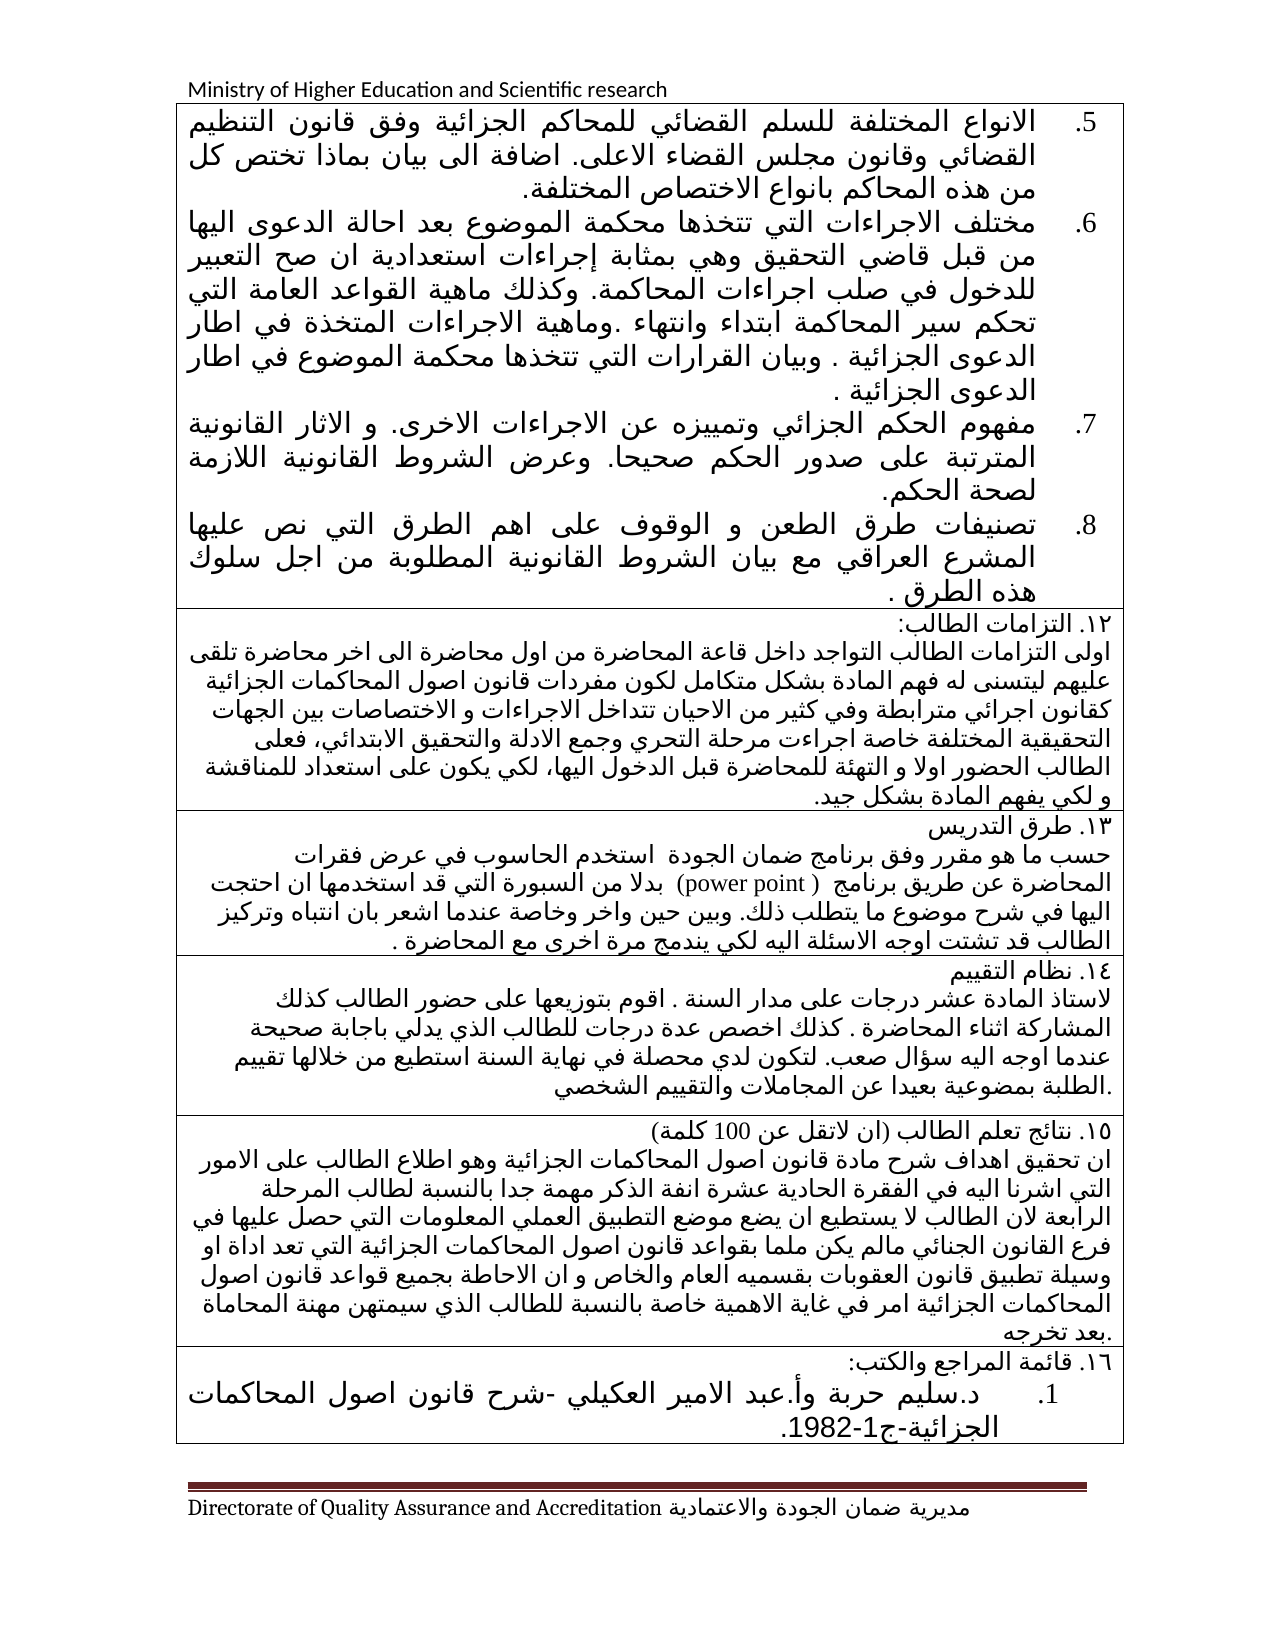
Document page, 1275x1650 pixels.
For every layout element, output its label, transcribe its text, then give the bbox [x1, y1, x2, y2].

table_cell ١٥. نتائج تعلم الطالب (ان لاتقل عن 100 كلمة) ان تحقيق اهداف شرح مادة قانون اصول المحاكمات الجزائية وهو اطلاع الطالب على الامور التي اشرنا اليه في الفقرة الحادية عشرة انفة الذكر مهمة جدا بالنسبة لطالب المرحلة الرابعة لان الطالب لا يستطيع ان يضع موضع التطبيق العملي المعلومات التي حصل عليها في فرع القانون الجنائي مالم يكن ملما بقواعد قانون اصول المحاكمات الجزائية التي تعد اداة او وسيلة تطبيق قانون العقوبات بقسميه العام والخاص و ان الاحاطة بجميع قواعد قانون اصول المحاكمات الجزائية امر في غاية الاهمية خاصة بالنسبة للطالب الذي سيمتهن مهنة المحاماة بعد تخرجه. [177, 1116, 1123, 1346]
table_cell ١٤. نظام التقييم لاستاذ المادة عشر درجات على مدار السنة . اقوم بتوزيعها على حضور الطالب كذلك المشاركة اثناء المحاضرة . كذلك اخصص عدة درجات للطالب الذي يدلي باجابة صحيحة عندما اوجه اليه سؤال صعب. لتكون لدي محصلة في نهاية السنة استطيع من خلالها تقييم الطلبة بمضوعية بعيدا عن المجاملات والتقييم الشخصي. [177, 956, 1123, 1115]
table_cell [177, 104, 1123, 608]
table_cell ١٣. طرق التدريس حسب ما هو مقرر وفق برنامج ضمان الجودة استخدم الحاسوب في عرض فقرات المحاضرة عن طريق برنامج ( power point) بدلا من السبورة التي قد استخدمها ان احتجت اليها في شرح موضوع ما يتطلب ذلك. وبين حين واخر وخاصة عندما اشعر بان انتباه وتركيز الطالب قد تشتت اوجه الاسئلة اليه لكي يندمج مرة اخرى مع المحاضرة . [177, 811, 1123, 955]
table_cell ١٢. التزامات الطالب: اولى التزامات الطالب التواجد داخل قاعة المحاضرة من اول محاضرة الى اخر محاضرة تلقى عليهم ليتسنى له فهم المادة بشكل متكامل لكون مفردات قانون اصول المحاكمات الجزائية كقانون اجرائي مترابطة وفي كثير من الاحيان تتداخل الاجراءات و الاختصاصات بين الجهات التحقيقية المختلفة خاصة اجراءت مرحلة التحري وجمع الادلة والتحقيق الابتدائي، فعلى الطالب الحضور اولا و التهئة للمحاضرة قبل الدخول اليها، لكي يكون على استعداد للمناقشة و لكي يفهم المادة بشكل جيد. [177, 609, 1123, 810]
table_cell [177, 1347, 1123, 1443]
